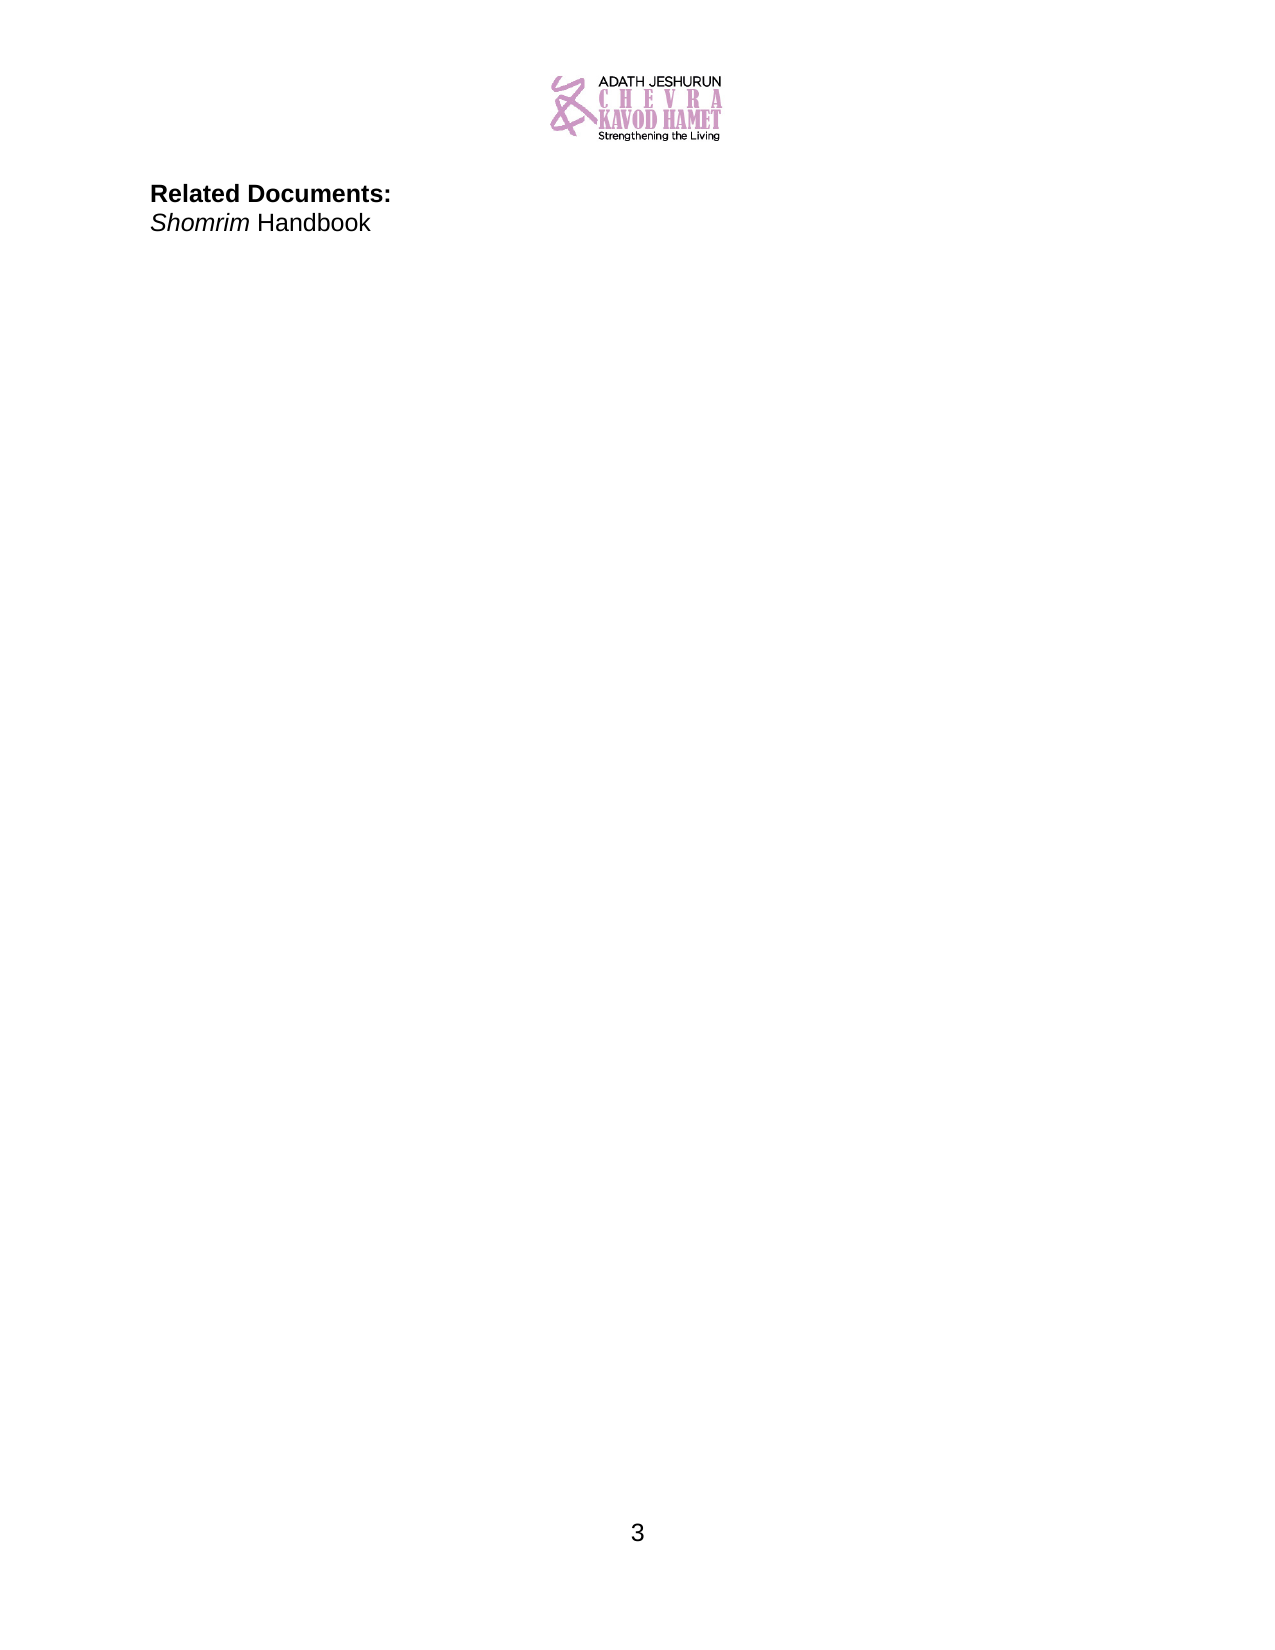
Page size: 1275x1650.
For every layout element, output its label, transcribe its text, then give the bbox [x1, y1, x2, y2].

text Shomrim Handbook [150, 207, 1125, 236]
text Related Documents: [150, 179, 1125, 207]
picture [550, 75, 725, 142]
